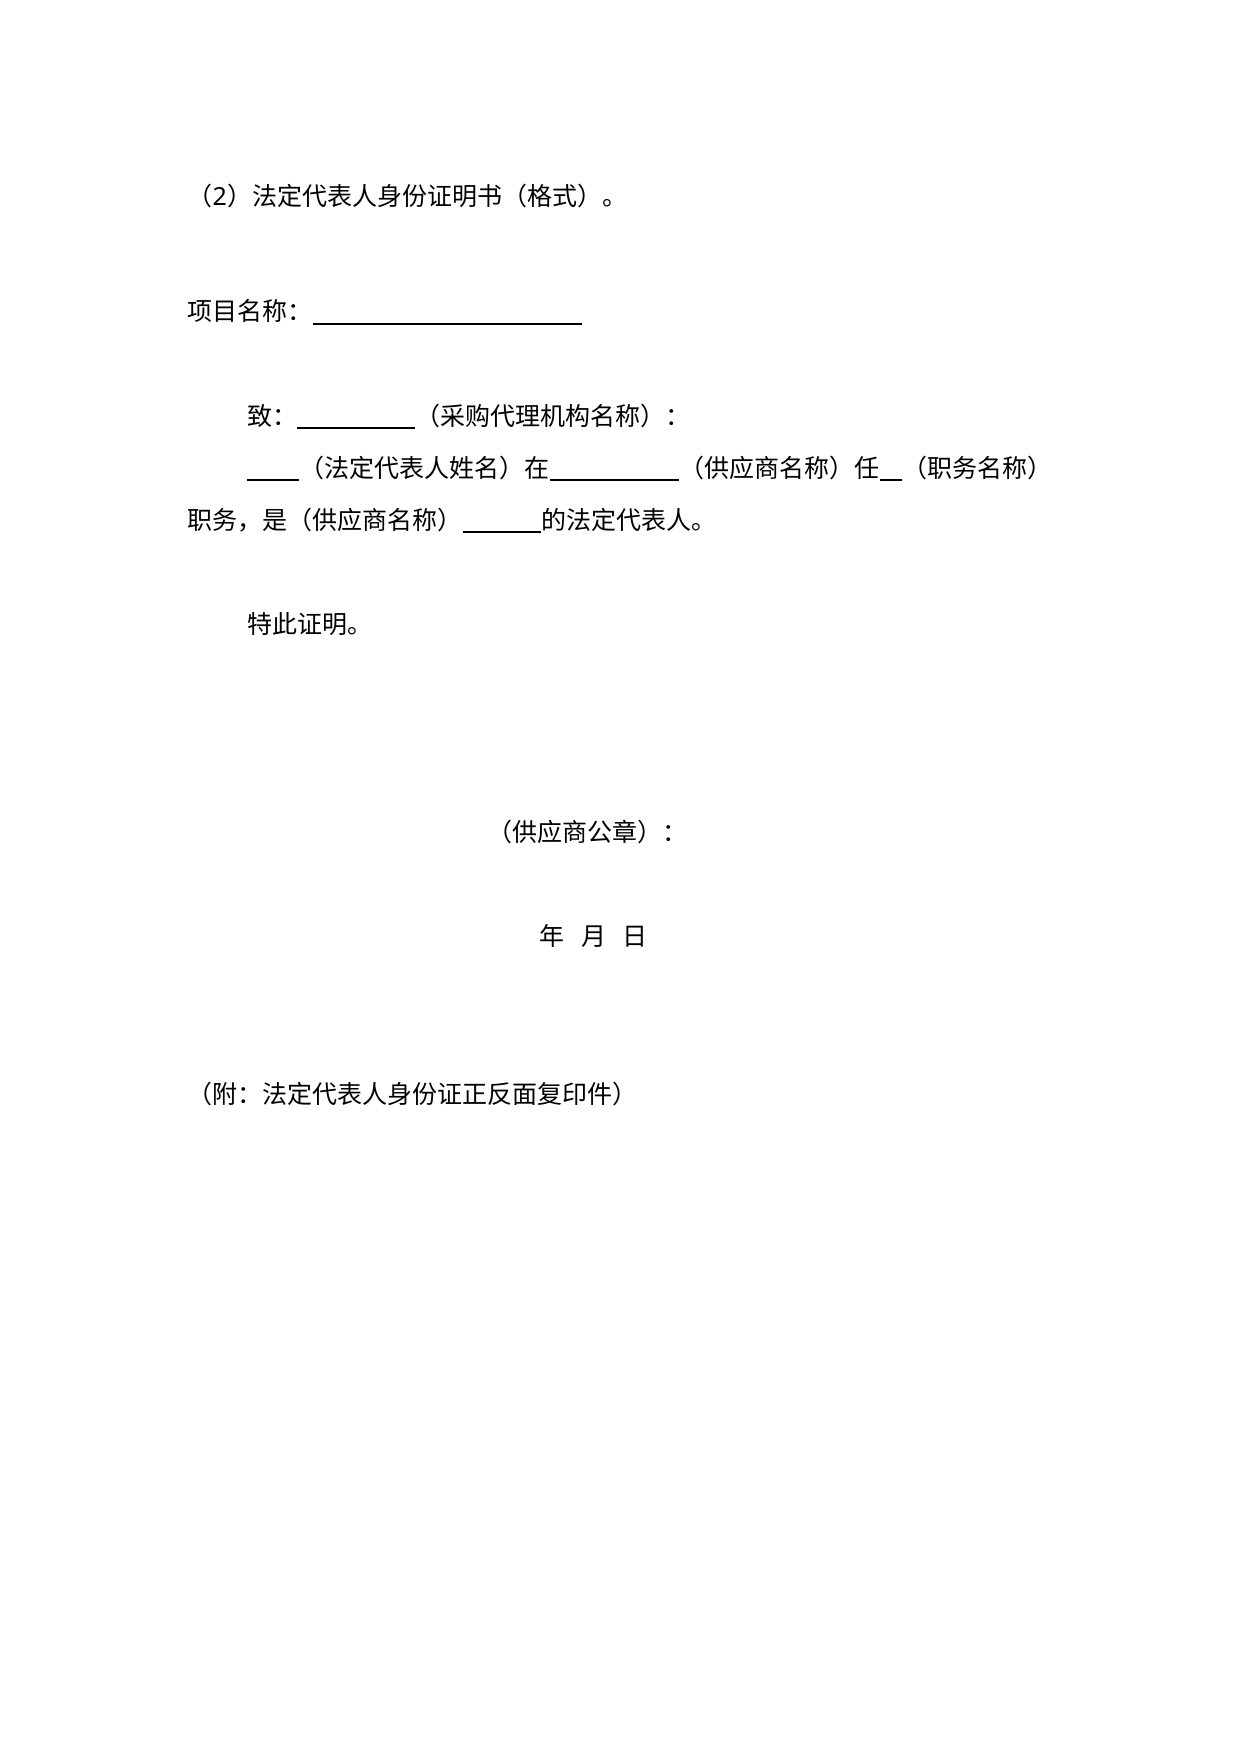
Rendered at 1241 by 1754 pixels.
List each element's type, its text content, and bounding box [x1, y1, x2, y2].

text （2）法定代表人身份证明书（格式）。 [187, 162, 1053, 227]
text 年 月 日 [187, 904, 1053, 956]
text 特此证明。 [187, 592, 1053, 644]
text 项目名称： [187, 279, 1053, 331]
text （供应商公章）： [187, 800, 1053, 852]
text 致： （采购代理机构名称）： [187, 383, 1053, 435]
text （附：法定代表人身份证正反面复印件） [187, 1060, 1053, 1125]
text （法定代表人姓名）在 （供应商名称）任 （职务名称）职务，是（供应商名称） 的法定代表人。 [187, 435, 1053, 539]
